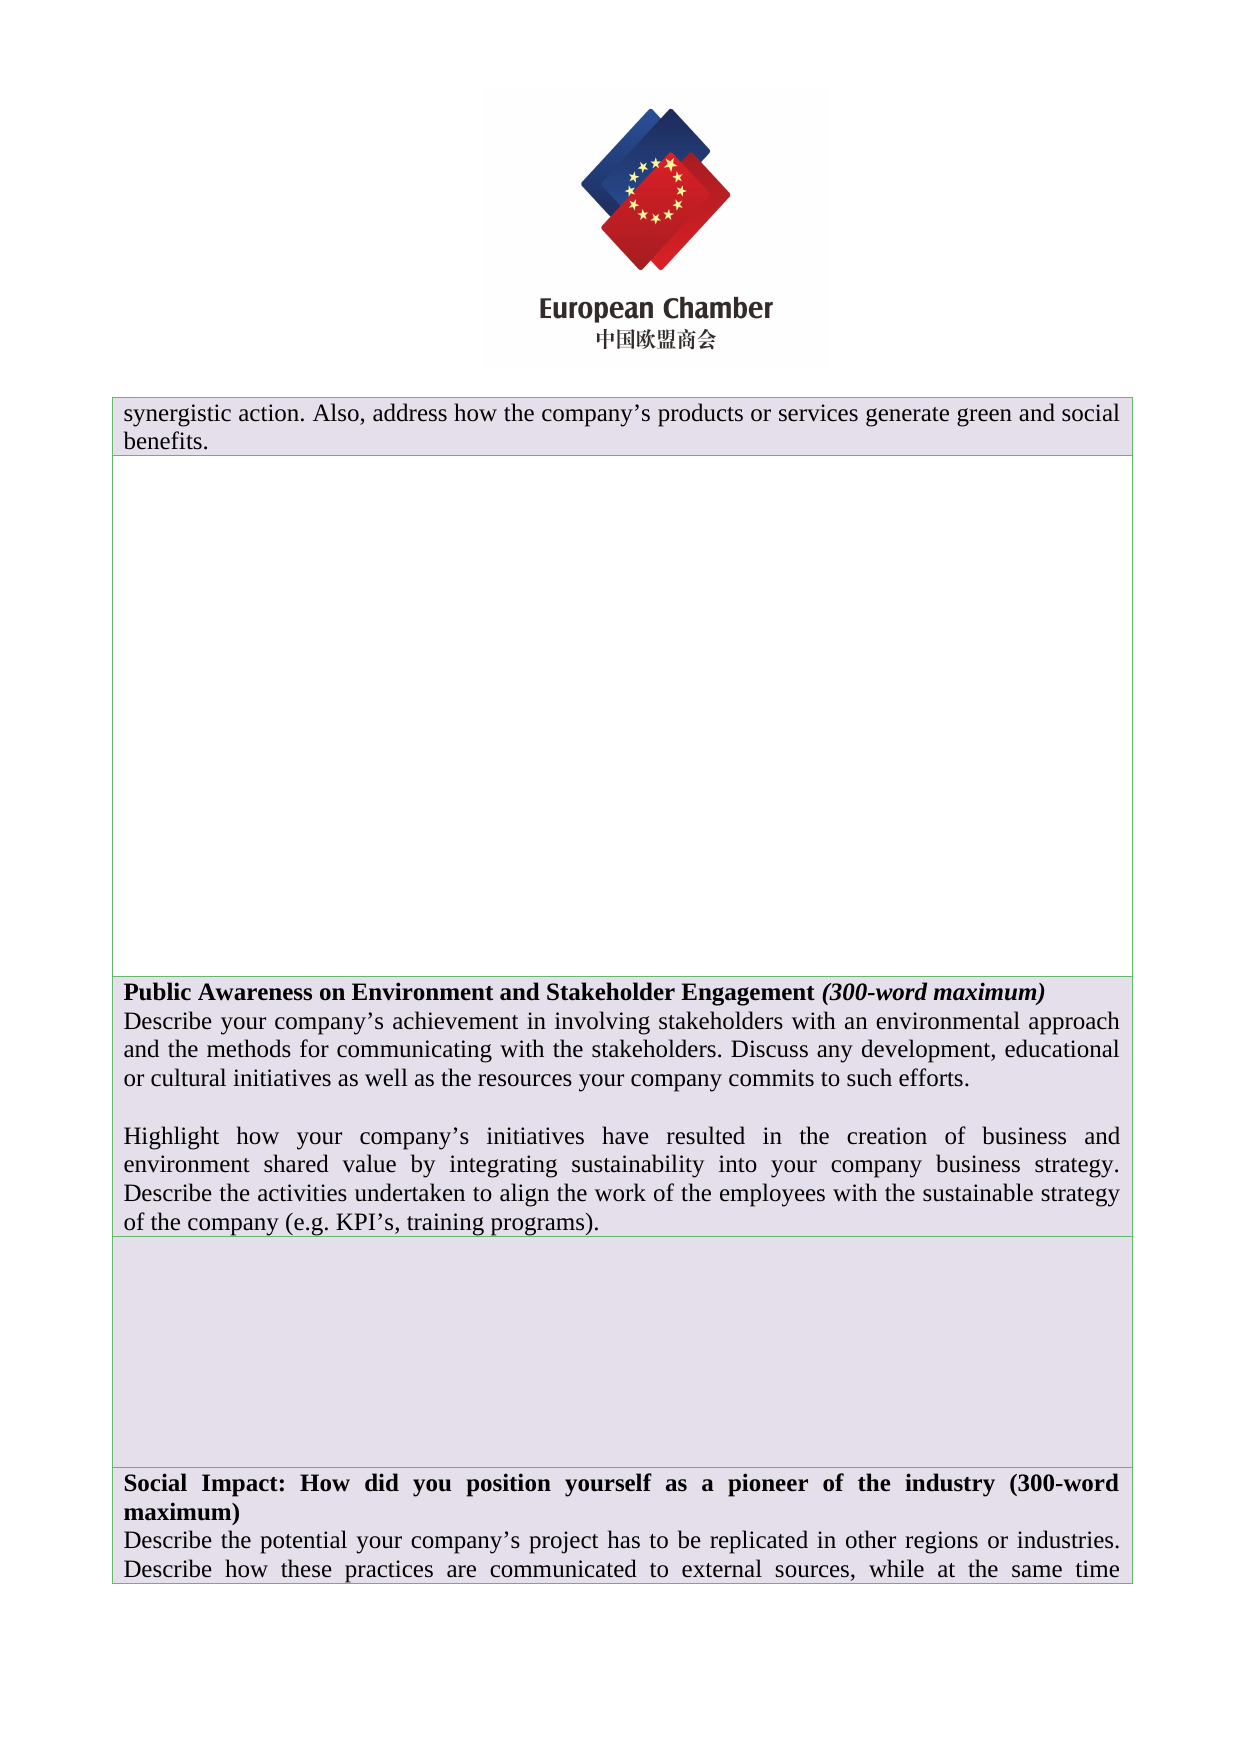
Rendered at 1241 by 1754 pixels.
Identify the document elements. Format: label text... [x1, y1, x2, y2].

picture [483, 88, 830, 370]
table_cell [113, 1237, 1132, 1467]
table_cell [113, 456, 1132, 976]
table_cell Public Awareness on Environment and Stakeholder Engagement (300-word maximum) Describe your company’s achievement in involving stakeholders with an environmental approach and the methods for communicating with the stakeholders. Discuss any development, educational or cultural initiatives as well as the resources your company commits to such efforts. Highlight how your company’s initiatives have resulted in the creation of business and environment shared value by integrating sustainability into your company business strategy. Describe the activities undertaken to align the work of the employees with the sustainable strategy of the company (e.g. KPI’s, training programs). [113, 977, 1132, 1236]
